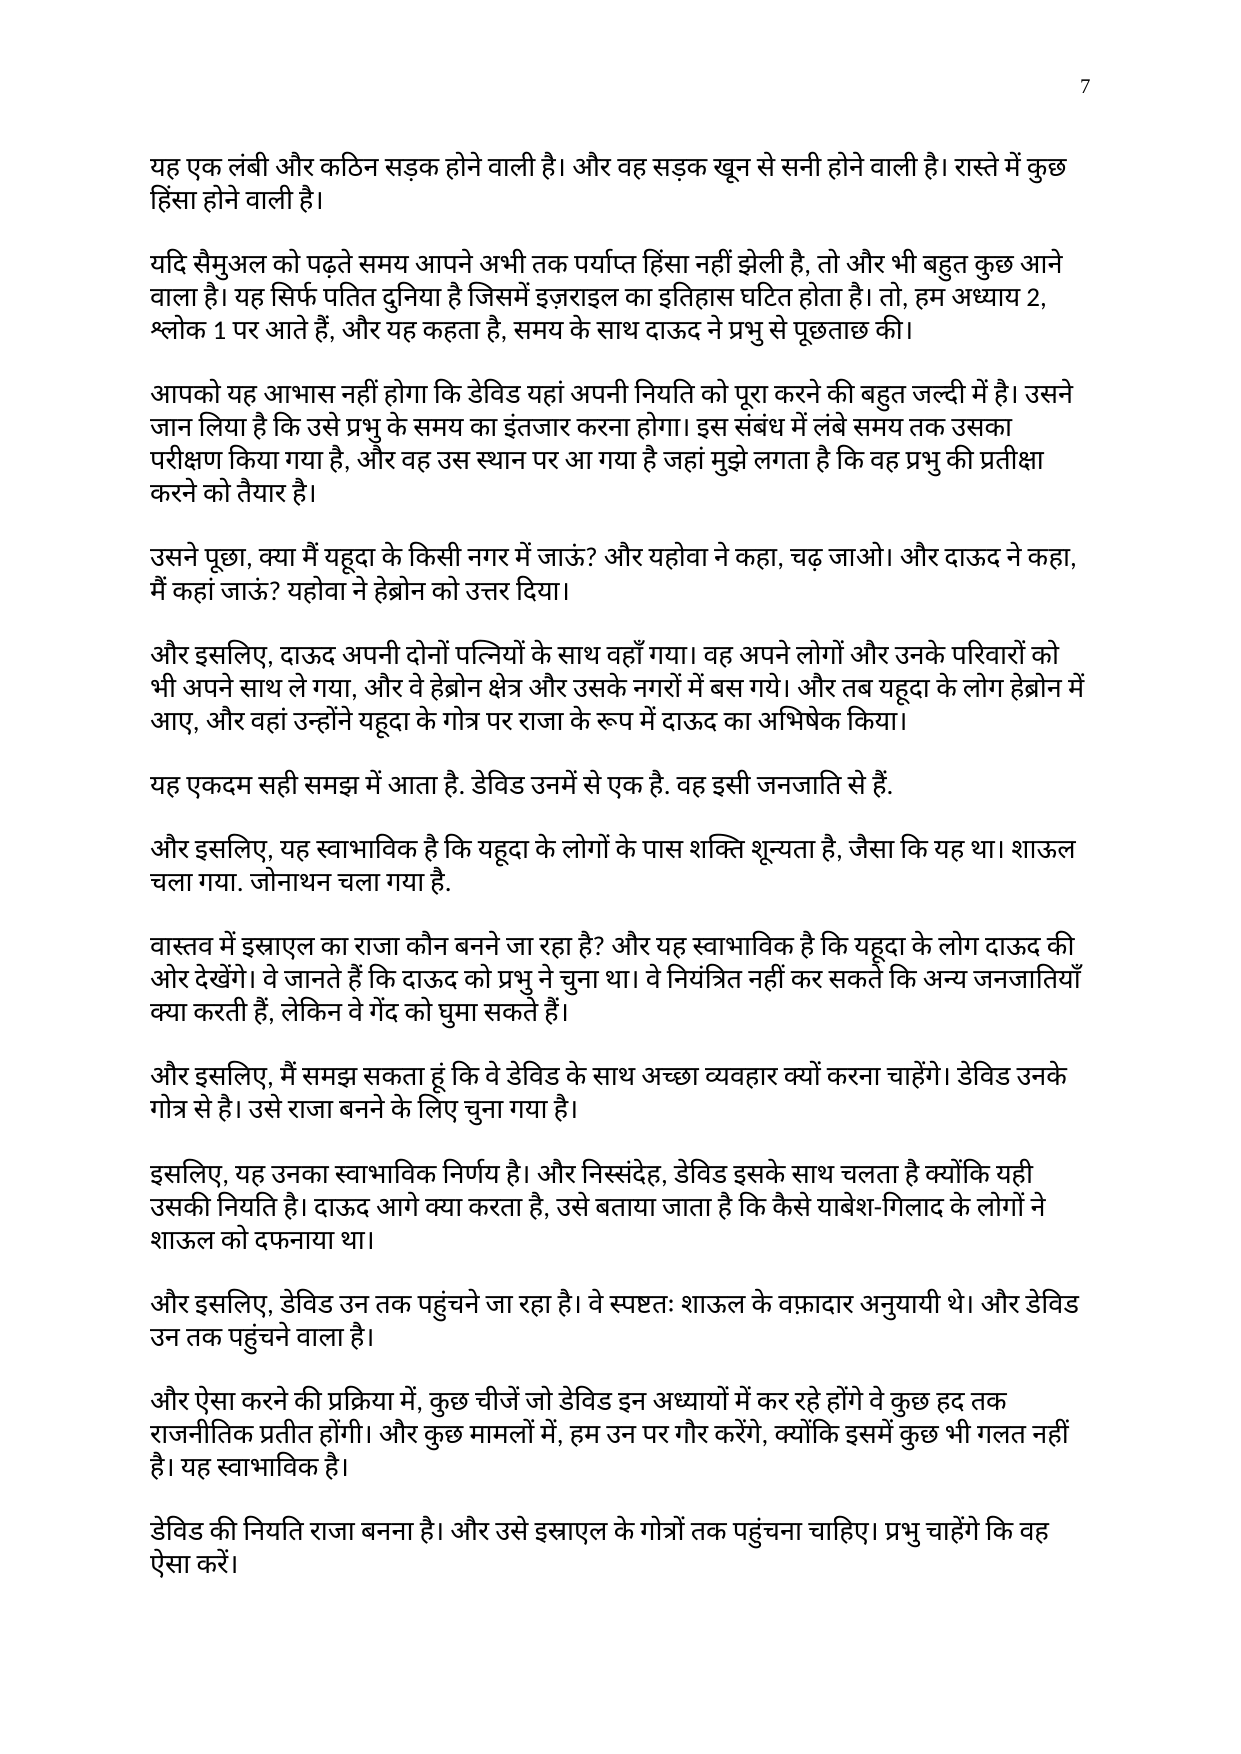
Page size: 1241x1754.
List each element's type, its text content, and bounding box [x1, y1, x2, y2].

text वास्तव में इस्राएल का राजा कौन बनने जा रहा है? और यह स्वाभाविक है कि यहूदा के लोग दाऊद की ओर देखेंगे। वे जानते हैं कि दाऊद को प्रभु ने चुना था। वे नियंत्रित नहीं कर सकते कि अन्य जनजातियाँ क्या करती हैं, लेकिन वे गेंद को घुमा सकते हैं। [150, 929, 1090, 1028]
text यदि सैमुअल को पढ़ते समय आपने अभी तक पर्याप्त हिंसा नहीं झेली है, तो और भी बहुत कुछ आने वाला है। यह सिर्फ पतित दुनिया है जिसमें इज़राइल का इतिहास घटित होता है। तो, हम अध्याय 2, श्लोक 1 पर आते हैं, और यह कहता है, समय के साथ दाऊद ने प्रभु से पूछताछ की। [150, 247, 1090, 346]
text डेविड की नियति राजा बनना है। और उसे इस्राएल के गोत्रों तक पहुंचना चाहिए। प्रभु चाहेंगे कि वह ऐसा करें। [150, 1514, 1090, 1580]
text और ऐसा करने की प्रक्रिया में, कुछ चीजें जो डेविड इन अध्यायों में कर रहे होंगे वे कुछ हद तक राजनीतिक प्रतीत होंगी। और कुछ मामलों में, हम उन पर गौर करेंगे, क्योंकि इसमें कुछ भी गलत नहीं है। यह स्वाभाविक है। [150, 1384, 1090, 1483]
text यह एकदम सही समझ में आता है. डेविड उनमें से एक है. वह इसी जनजाति से हैं. [150, 768, 1090, 801]
text इसलिए, यह उनका स्वाभाविक निर्णय है। और निस्संदेह, डेविड इसके साथ चलता है क्योंकि यही उसकी नियति है। दाऊद आगे क्या करता है, उसे बताया जाता है कि कैसे याबेश-गिलाद के लोगों ने शाऊल को दफनाया था। [150, 1157, 1090, 1256]
text और इसलिए, दाऊद अपनी दोनों पत्नियों के साथ वहाँ गया। वह अपने लोगों और उनके परिवारों को भी अपने साथ ले गया, और वे हेब्रोन क्षेत्र और उसके नगरों में बस गये। और तब यहूदा के लोग हेब्रोन में आए, और वहां उन्होंने यहूदा के गोत्र पर राजा के रूप में दाऊद का अभिषेक किया। [150, 638, 1090, 737]
text आपको यह आभास नहीं होगा कि डेविड यहां अपनी नियति को पूरा करने की बहुत जल्दी में है। उसने जान लिया है कि उसे प्रभु के समय का इंतजार करना होगा। इस संबंध में लंबे समय तक उसका परीक्षण किया गया है, और वह उस स्थान पर आ गया है जहां मुझे लगता है कि वह प्रभु की प्रतीक्षा करने को तैयार है। [150, 377, 1090, 509]
text और इसलिए, मैं समझ सकता हूं कि वे डेविड के साथ अच्छा व्यवहार क्यों करना चाहेंगे। डेविड उनके गोत्र से है। उसे राजा बनने के लिए चुना गया है। [150, 1059, 1090, 1126]
text और इसलिए, डेविड उन तक पहुंचने जा रहा है। वे स्पष्टतः शाऊल के वफ़ादार अनुयायी थे। और डेविड उन तक पहुंचने वाला है। [150, 1287, 1090, 1353]
text और इसलिए, यह स्वाभाविक है कि यहूदा के लोगों के पास शक्ति शून्यता है, जैसा कि यह था। शाऊल चला गया. जोनाथन चला गया है. [150, 832, 1090, 898]
text यह एक लंबी और कठिन सड़क होने वाली है। और वह सड़क खून से सनी होने वाली है। रास्ते में कुछ हिंसा होने वाली है। [150, 150, 1090, 216]
text उसने पूछा, क्या मैं यहूदा के किसी नगर में जाऊं? और यहोवा ने कहा, चढ़ जाओ। और दाऊद ने कहा, मैं कहां जाऊं? यहोवा ने हेब्रोन को उत्तर दिया। [150, 541, 1090, 607]
